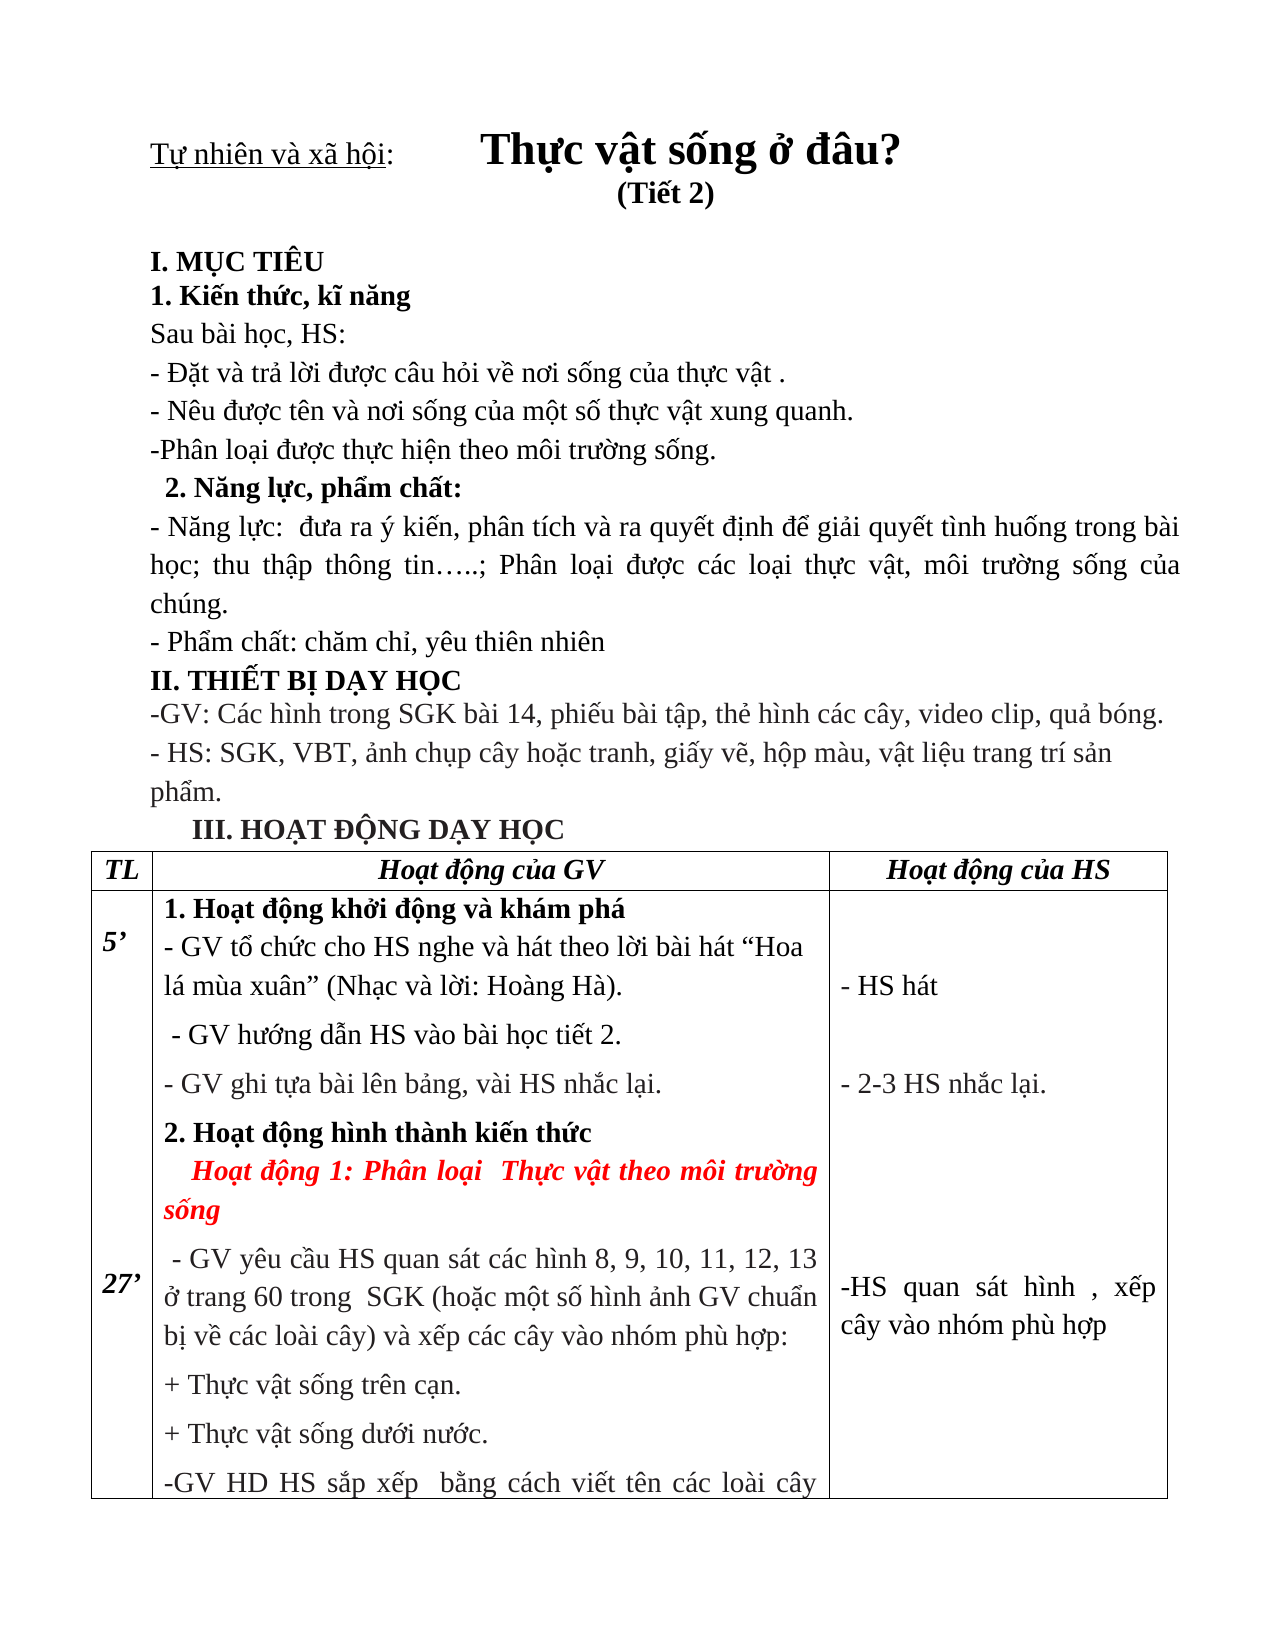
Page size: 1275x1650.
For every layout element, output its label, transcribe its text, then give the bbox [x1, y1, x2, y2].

text - HS: SGK, VBT, ảnh chụp cây hoặc tranh, giấy vẽ, hộp màu, vật liệu trang trí sản phẩm. [150, 735, 1181, 807]
text -Phân loại được thực hiện theo môi trường sống. [150, 432, 1181, 465]
text - Đặt và trả lời được câu hỏi về nơi sống của thực vật . [150, 355, 1181, 388]
text - Năng lực: đưa ra ý kiến, phân tích và ra quyết định để giải quyết tình huống trong bài học; thu thập thông tin…..; Phân loại được các loại thực vật, môi trường sống của chúng. [150, 509, 1181, 619]
table_header TL [92, 852, 152, 890]
text I. MỤC TIÊU [150, 244, 1181, 278]
text 2. Năng lực, phẩm chất: [150, 470, 1181, 504]
text -GV: Các hình trong SGK bài 14, phiếu bài tập, thẻ hình các cây, video clip, quả bóng. [150, 697, 1181, 730]
text 1. Kiến thức, kĩ năng [150, 278, 1181, 311]
table_header Hoạt động của GV [153, 852, 829, 890]
table_cell 5’ 27’ 3’ [92, 891, 152, 1498]
text II. THIẾT BỊ DẠY HỌC [150, 663, 1181, 697]
text Sau bài học, HS: [150, 316, 1181, 350]
text (Tiết 2) [150, 175, 1181, 211]
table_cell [830, 891, 1167, 1498]
text III. HOẠT ĐỘNG DẠY HỌC [192, 812, 1181, 846]
text Tự nhiên và xã hội: Thực vật sống ở đâu? [150, 122, 1181, 175]
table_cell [153, 891, 829, 1498]
text - Nêu được tên và nơi sống của một số thực vật xung quanh. [150, 393, 1181, 427]
text - Phẩm chất: chăm chỉ, yêu thiên nhiên [150, 624, 1181, 658]
table_header Hoạt động của HS [830, 852, 1167, 890]
